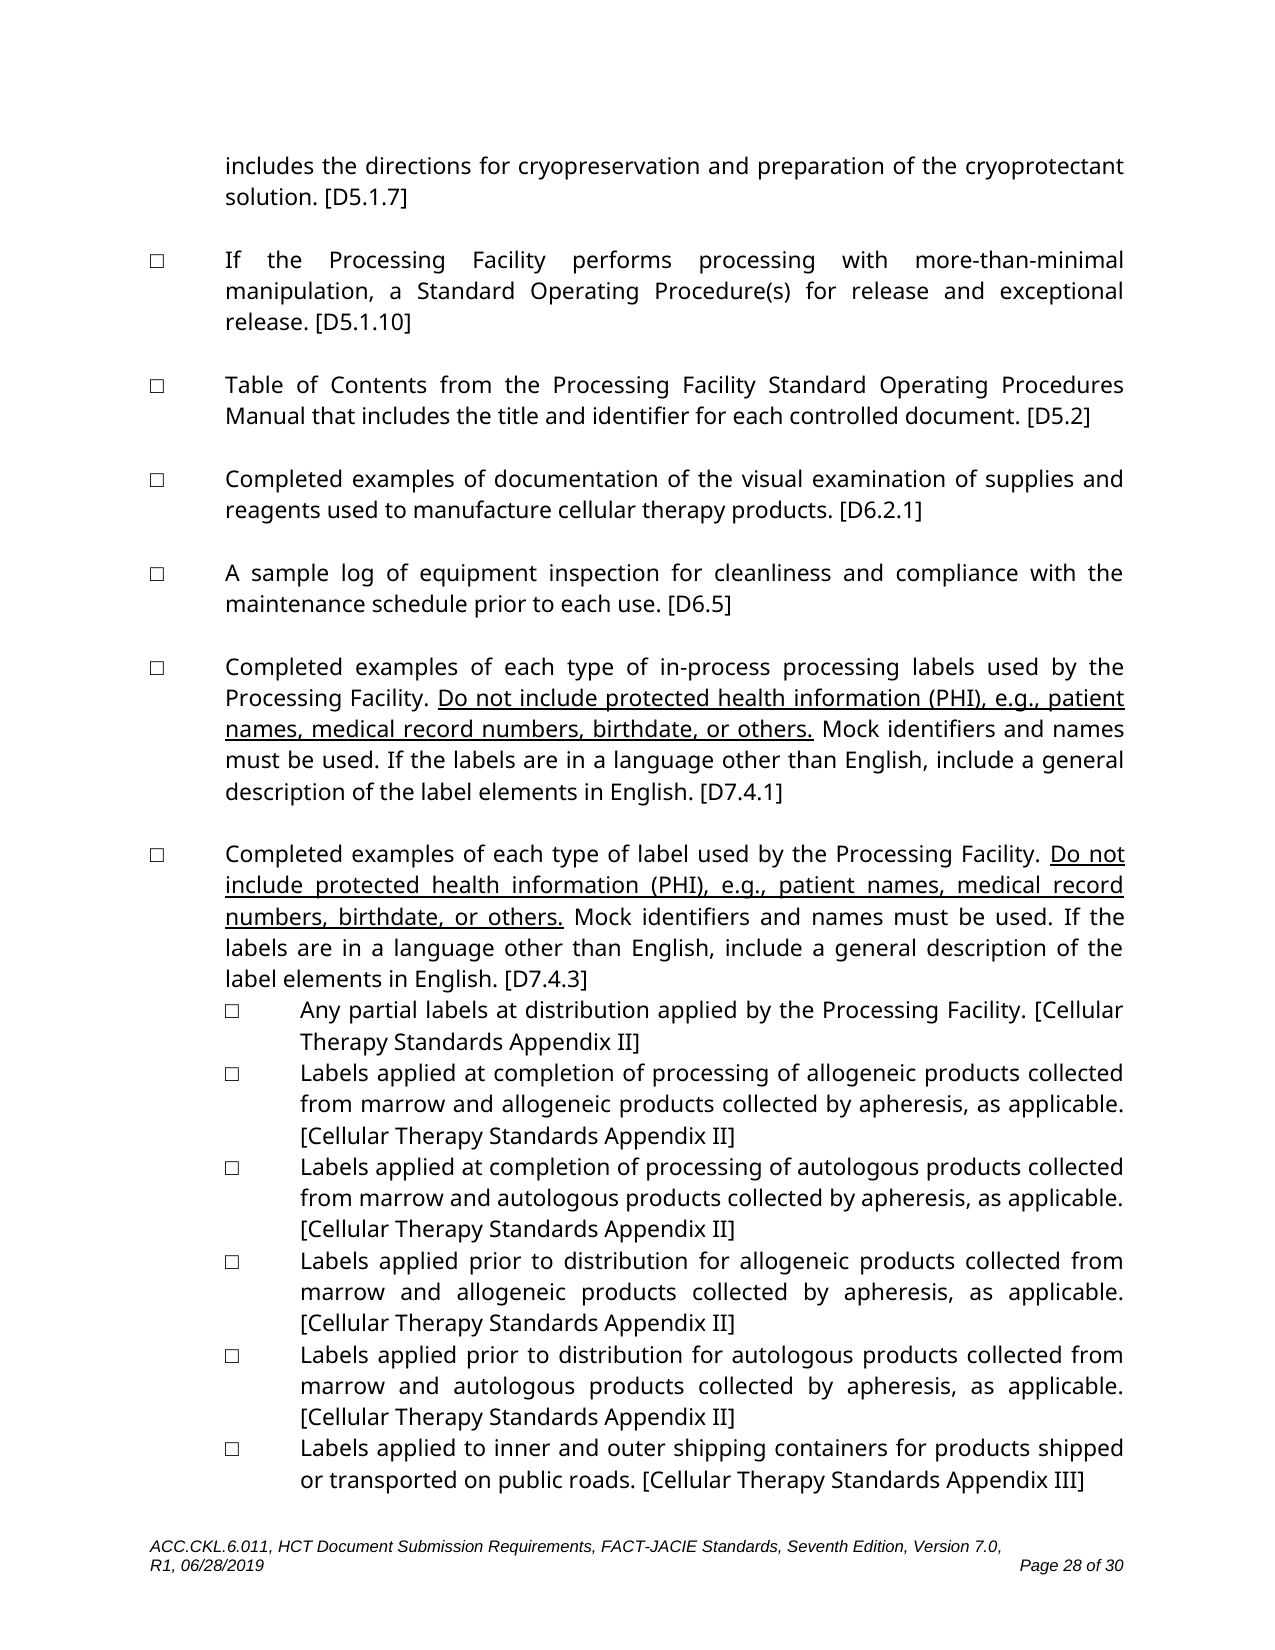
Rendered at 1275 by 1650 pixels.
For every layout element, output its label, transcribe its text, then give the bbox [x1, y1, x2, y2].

list Completed examples of each type of in-process processing labels used by the Processing Facility. Do not include protected health information (PHI), e.g., patient names, medical record numbers, birthdate, or others. Mock identifiers and names must be used. If the labels are in a language other than English, include a general description of the label elements in English. [D7.4.1] [150, 650, 1125, 807]
list Completed examples of each type of label used by the Processing Facility. Do not include protected health information (PHI), e.g., patient names, medical record numbers, birthdate, or others. Mock identifiers and names must be used. If the labels are in a language other than English, include a general description of the label elements in English. [D7.4.3] [150, 838, 1125, 994]
list Any partial labels at distribution applied by the Processing Facility. [Cellular Therapy Standards Appendix II] [225, 994, 1125, 1057]
list If the Processing Facility performs processing with more-than-minimal manipulation, a Standard Operating Procedure(s) for release and exceptional release. [D5.1.10] [150, 244, 1125, 338]
list Labels applied at completion of processing of allogeneic products collected from marrow and allogeneic products collected by apheresis, as applicable. [Cellular Therapy Standards Appendix II] [225, 1057, 1125, 1151]
list Labels applied to inner and outer shipping containers for products shipped or transported on public roads. [Cellular Therapy Standards Appendix III] [225, 1432, 1125, 1495]
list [150, 150, 1125, 212]
list Table of Contents from the Processing Facility Standard Operating Procedures Manual that includes the title and identifier for each controlled document. [D5.2] [150, 369, 1125, 431]
list Labels applied prior to distribution for autologous products collected from marrow and autologous products collected by apheresis, as applicable. [Cellular Therapy Standards Appendix II] [225, 1338, 1125, 1432]
list Labels applied at completion of processing of autologous products collected from marrow and autologous products collected by apheresis, as applicable. [Cellular Therapy Standards Appendix II] [225, 1151, 1125, 1245]
list Labels applied prior to distribution for allogeneic products collected from marrow and allogeneic products collected by apheresis, as applicable. [Cellular Therapy Standards Appendix II] [225, 1245, 1125, 1338]
list A sample log of equipment inspection for cleanliness and compliance with the maintenance schedule prior to each use. [D6.5] [150, 557, 1125, 619]
list Completed examples of documentation of the visual examination of supplies and reagents used to manufacture cellular therapy products. [D6.2.1] [150, 463, 1125, 525]
